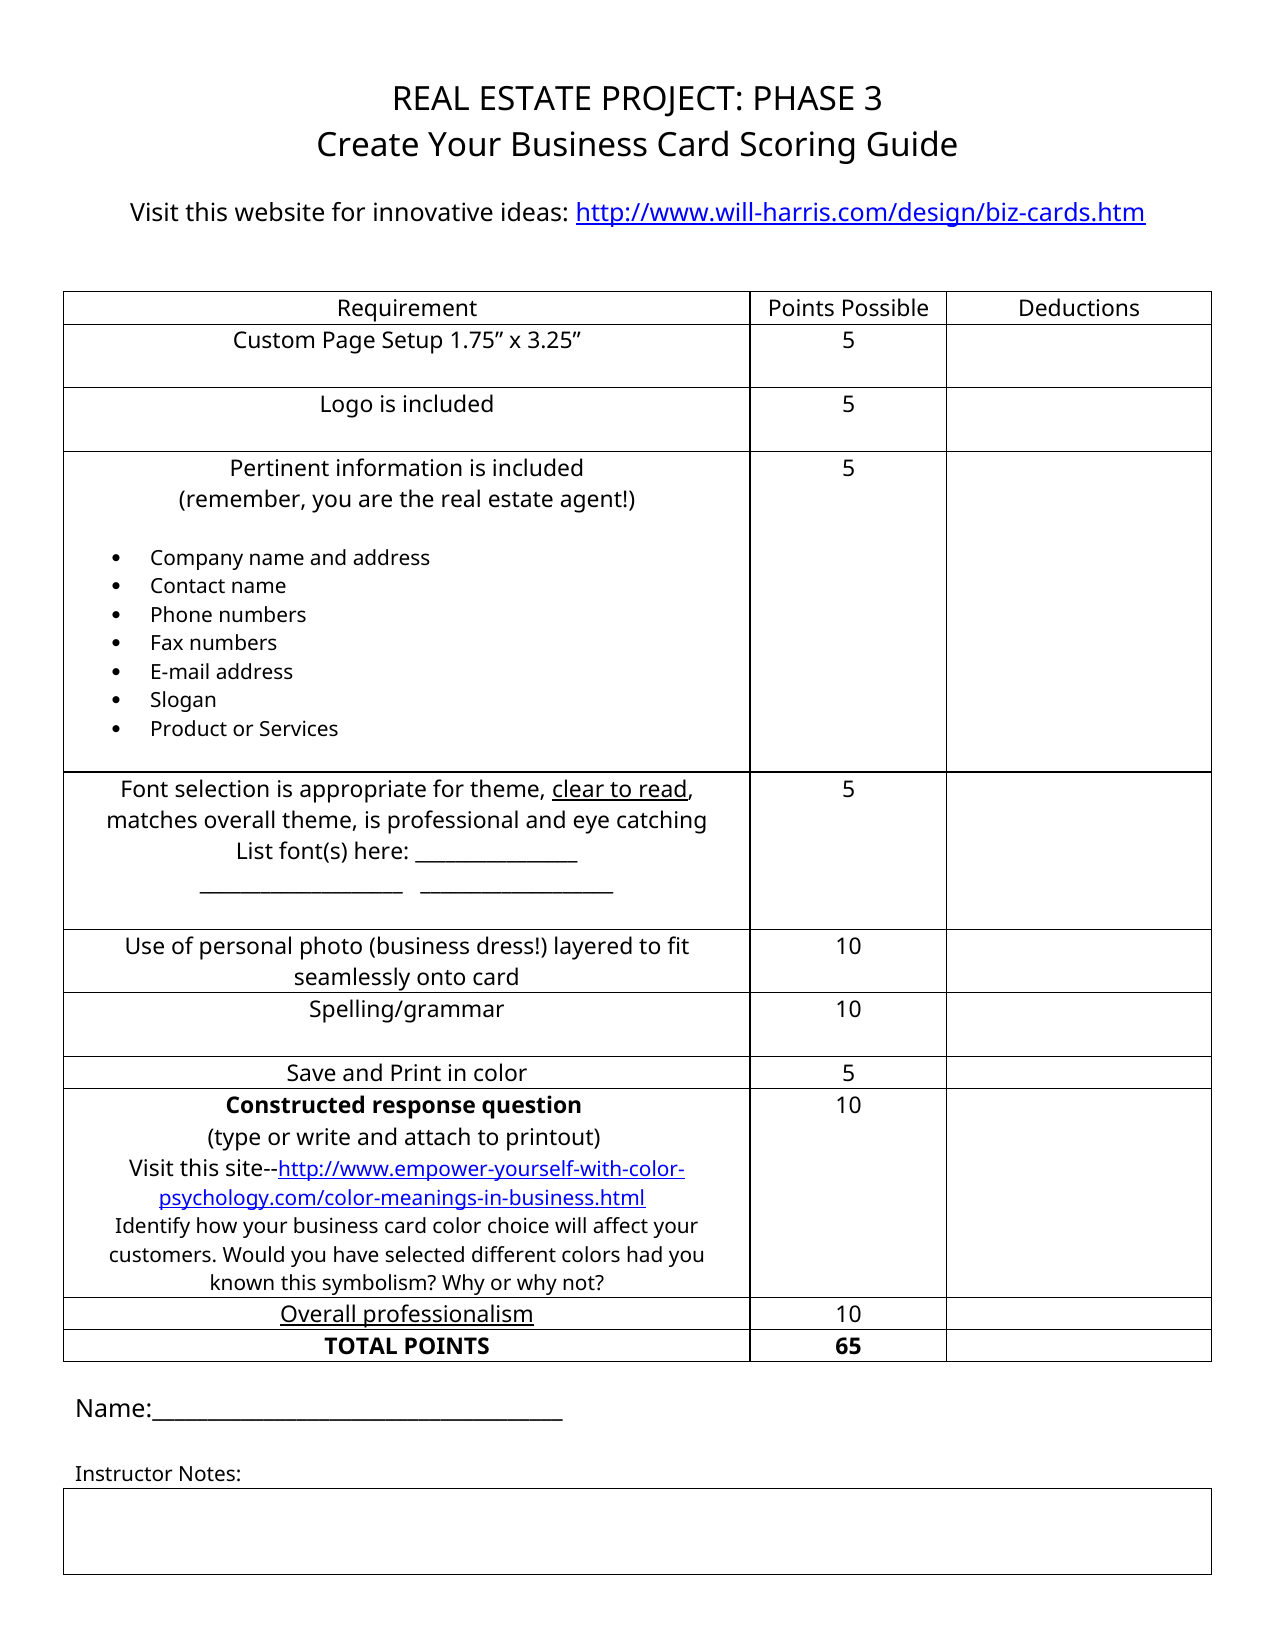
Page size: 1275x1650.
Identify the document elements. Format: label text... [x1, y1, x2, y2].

table_cell TOTAL POINTS [64, 1330, 749, 1361]
table_cell [947, 1057, 1211, 1088]
table_cell [947, 773, 1211, 929]
table_cell Use of personal photo (business dress!) layered to fit seamlessly onto card [64, 930, 749, 992]
table_cell 5 [751, 325, 946, 387]
table_header Requirement [64, 292, 749, 323]
text Create Your Business Card Scoring Guide [75, 120, 1200, 166]
text Visit this website for innovative ideas: http://www.will-harris.com/design/biz-cards.htm [75, 194, 1200, 229]
table_cell [947, 325, 1211, 387]
table_cell 5 [751, 773, 946, 929]
table_cell [947, 1298, 1211, 1329]
table_cell Overall professionalism [64, 1298, 749, 1329]
table_cell Font selection is appropriate for theme, clear to read, matches overall theme, is professional and eye catching List font(s) here: ________________ ____________________ ___________________ [64, 773, 749, 929]
table_cell 5 [751, 452, 946, 771]
table_cell Save and Print in color [64, 1057, 749, 1088]
table_cell Spelling/grammar [64, 993, 749, 1056]
table_cell [947, 388, 1211, 451]
table_cell 5 [751, 388, 946, 451]
table_cell 10 [751, 930, 946, 992]
table_header Points Possible [751, 292, 946, 323]
table_cell 5 [751, 1057, 946, 1088]
table_cell 10 [751, 1298, 946, 1329]
table_cell 10 [751, 1089, 946, 1297]
table_header [64, 1489, 1211, 1574]
table_cell [947, 1089, 1211, 1297]
table_cell [947, 452, 1211, 771]
table_cell [947, 993, 1211, 1056]
table_header Deductions [947, 292, 1211, 323]
text Name:_____________________________________ [75, 1362, 1200, 1425]
text REAL ESTATE PROJECT: PHASE 3 [75, 75, 1200, 120]
table_cell Pertinent information is included (remember, you are the real estate agent!) Company name and address Contact name Phone numbers Fax numbers E-mail address Slogan Product or Services [64, 452, 749, 771]
table_cell Constructed response question (type or write and attach to printout) Visit this site--http://www.empower-yourself-with-color-psychology.com/color-meanings-in-business.html Identify how your business card color choice will affect your customers. Would you have selected different colors had you known this symbolism? Why or why not? [64, 1089, 749, 1297]
table_cell Custom Page Setup 1.75” x 3.25” [64, 325, 749, 387]
table_cell [947, 1330, 1211, 1361]
text Instructor Notes: [75, 1459, 1200, 1488]
table_cell 65 [751, 1330, 946, 1361]
table_cell Logo is included [64, 388, 749, 451]
table_cell 10 [751, 993, 946, 1056]
table_cell [947, 930, 1211, 992]
